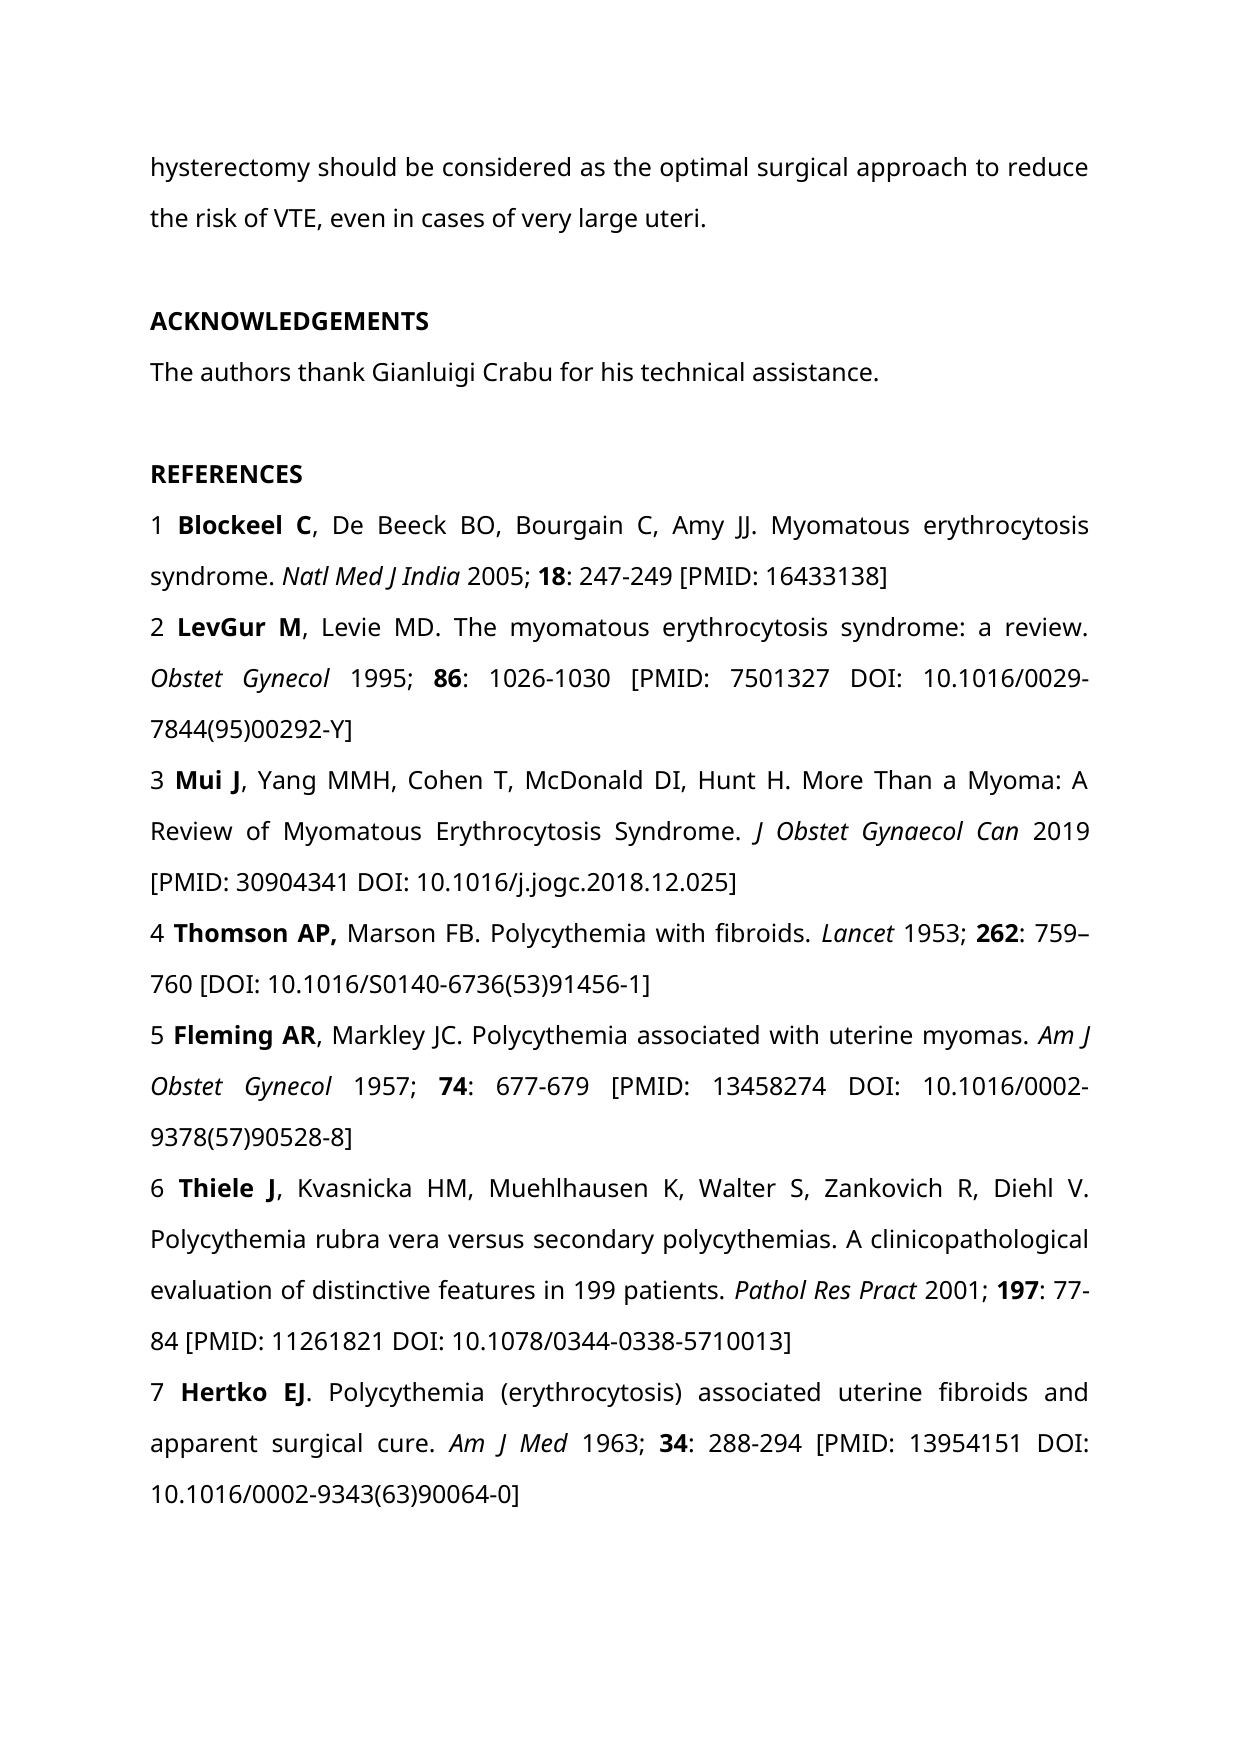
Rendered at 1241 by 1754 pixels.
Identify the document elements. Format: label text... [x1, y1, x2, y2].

text ACKNOWLEDGEMENTS [150, 303, 1090, 337]
text 3 Mui J, Yang MMH, Cohen T, McDonald DI, Hunt H. More Than a Myoma: A Review of Myomatous Erythrocytosis Syndrome. J Obstet Gynaecol Can 2019 [PMID: 30904341 DOI: 10.1016/j.jogc.2018.12.025] [150, 762, 1090, 899]
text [150, 150, 1090, 235]
text REFERENCES [150, 456, 1090, 490]
text The authors thank Gianluigi Crabu for his technical assistance. [150, 354, 1090, 388]
text 1 Blockeel C, De Beeck BO, Bourgain C, Amy JJ. Myomatous erythrocytosis syndrome. Natl Med J India 2005; 18: 247-249 [PMID: 16433138] [150, 507, 1090, 592]
text 4 Thomson AP, Marson FB. Polycythemia with fibroids. Lancet 1953; 262: 759–760 [DOI: 10.1016/S0140-6736(53)91456-1] [150, 916, 1090, 1001]
text 2 LevGur M, Levie MD. The myomatous erythrocytosis syndrome: a review. Obstet Gynecol 1995; 86: 1026-1030 [PMID: 7501327 DOI: 10.1016/0029-7844(95)00292-Y] [150, 609, 1090, 746]
text 6 Thiele J, Kvasnicka HM, Muehlhausen K, Walter S, Zankovich R, Diehl V. Polycythemia rubra vera versus secondary polycythemias. A clinicopathological evaluation of distinctive features in 199 patients. Pathol Res Pract 2001; 197: 77-84 [PMID: 11261821 DOI: 10.1078/0344-0338-5710013] [150, 1171, 1090, 1358]
text 5 Fleming AR, Markley JC. Polycythemia associated with uterine myomas. Am J Obstet Gynecol 1957; 74: 677-679 [PMID: 13458274 DOI: 10.1016/0002-9378(57)90528-8] [150, 1018, 1090, 1154]
text 7 Hertko EJ. Polycythemia (erythrocytosis) associated uterine fibroids and apparent surgical cure. Am J Med 1963; 34: 288-294 [PMID: 13954151 DOI: 10.1016/0002-9343(63)90064-0] [150, 1375, 1090, 1511]
